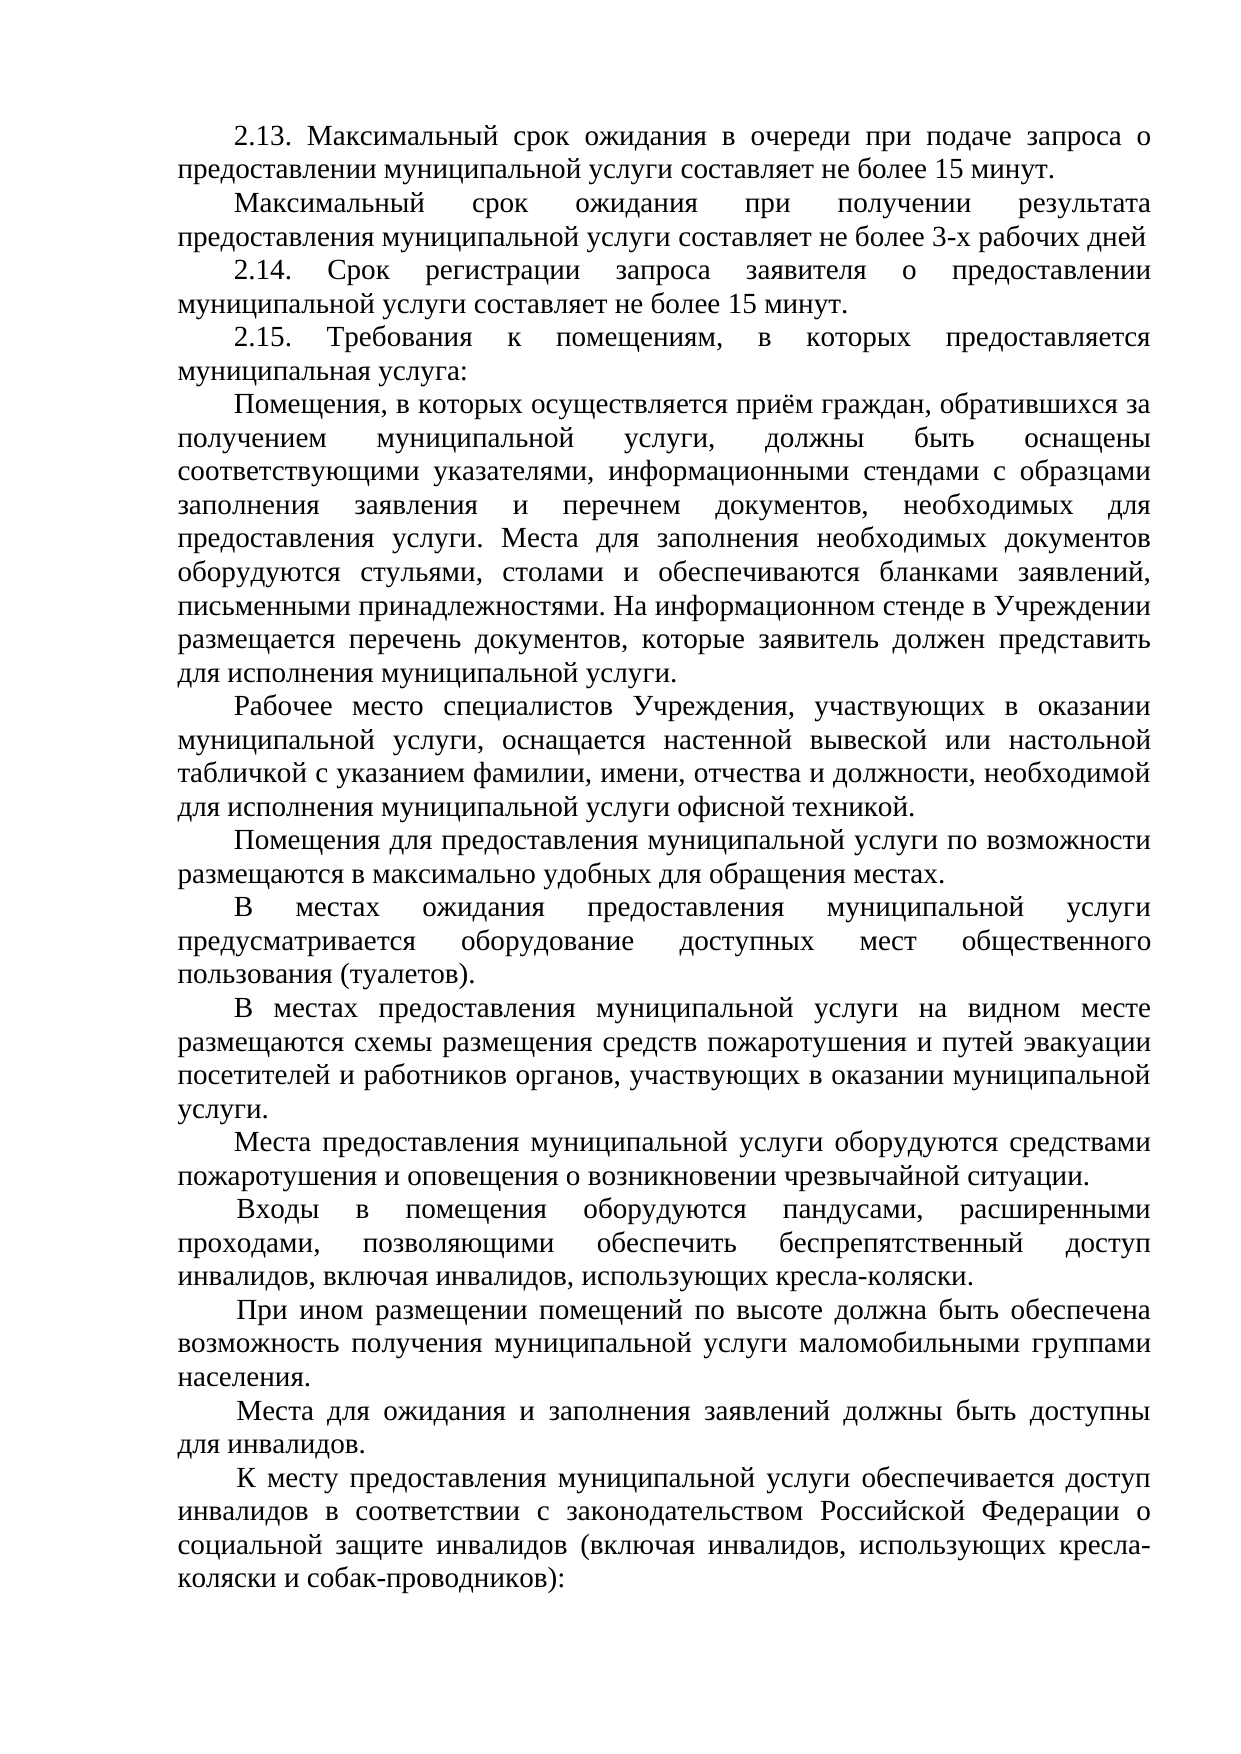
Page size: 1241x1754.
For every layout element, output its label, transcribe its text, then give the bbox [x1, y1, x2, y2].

text Помещения, в которых осуществляется приём граждан, обратившихся за получением муниципальной услуги, должны быть оснащены соответствующими указателями, информационными стендами с образцами заполнения заявления и перечнем документов, необходимых для предоставления услуги. Места для заполнения необходимых документов оборудуются стульями, столами и обеспечиваются бланками заявлений, письменными принадлежностями. На информационном стенде в Учреждении размещается перечень документов, которые заявитель должен представить для исполнения муниципальной услуги. [177, 386, 1152, 688]
text В местах ожидания предоставления муниципальной услуги предусматривается оборудование доступных мест общественного пользования (туалетов). [177, 889, 1152, 990]
text Места предоставления муниципальной услуги оборудуются средствами пожаротушения и оповещения о возникновении чрезвычайной ситуации. [177, 1124, 1152, 1191]
text Рабочее место специалистов Учреждения, участвующих в оказании муниципальной услуги, оснащается настенной вывеской или настольной табличкой с указанием фамилии, имени, отчества и должности, необходимой для исполнения муниципальной услуги офисной техникой. [177, 688, 1152, 822]
text Места для ожидания и заполнения заявлений должны быть доступны для инвалидов. [177, 1393, 1152, 1460]
text В местах предоставления муниципальной услуги на видном месте размещаются схемы размещения средств пожаротушения и путей эвакуации посетителей и работников органов, участвующих в оказании муниципальной услуги. [177, 990, 1152, 1124]
text Помещения для предоставления муниципальной услуги по возможности размещаются в максимально удобных для обращения местах. [177, 822, 1152, 889]
text К месту предоставления муниципальной услуги обеспечивается доступ инвалидов в соответствии с законодательством Российской Федерации о социальной защите инвалидов (включая инвалидов, использующих кресла-коляски и собак-проводников): [177, 1460, 1152, 1594]
text 2.13. Максимальный срок ожидания в очереди при подаче запроса о предоставлении муниципальной услуги составляет не более 15 минут. [177, 118, 1152, 185]
text При ином размещении помещений по высоте должна быть обеспечена возможность получения муниципальной услуги маломобильными группами населения. [177, 1292, 1152, 1393]
text Входы в помещения оборудуются пандусами, расширенными проходами, позволяющими обеспечить беспрепятственный доступ инвалидов, включая инвалидов, использующих кресла-коляски. [177, 1191, 1152, 1292]
text 2.15. Требования к помещениям, в которых предоставляется муниципальная услуга: [177, 319, 1152, 386]
text Максимальный срок ожидания при получении результата предоставления муниципальной услуги составляет не более 3-х рабочих дней [177, 185, 1152, 252]
text 2.14. Срок регистрации запроса заявителя о предоставлении муниципальной услуги составляет не более 15 минут. [177, 252, 1152, 319]
